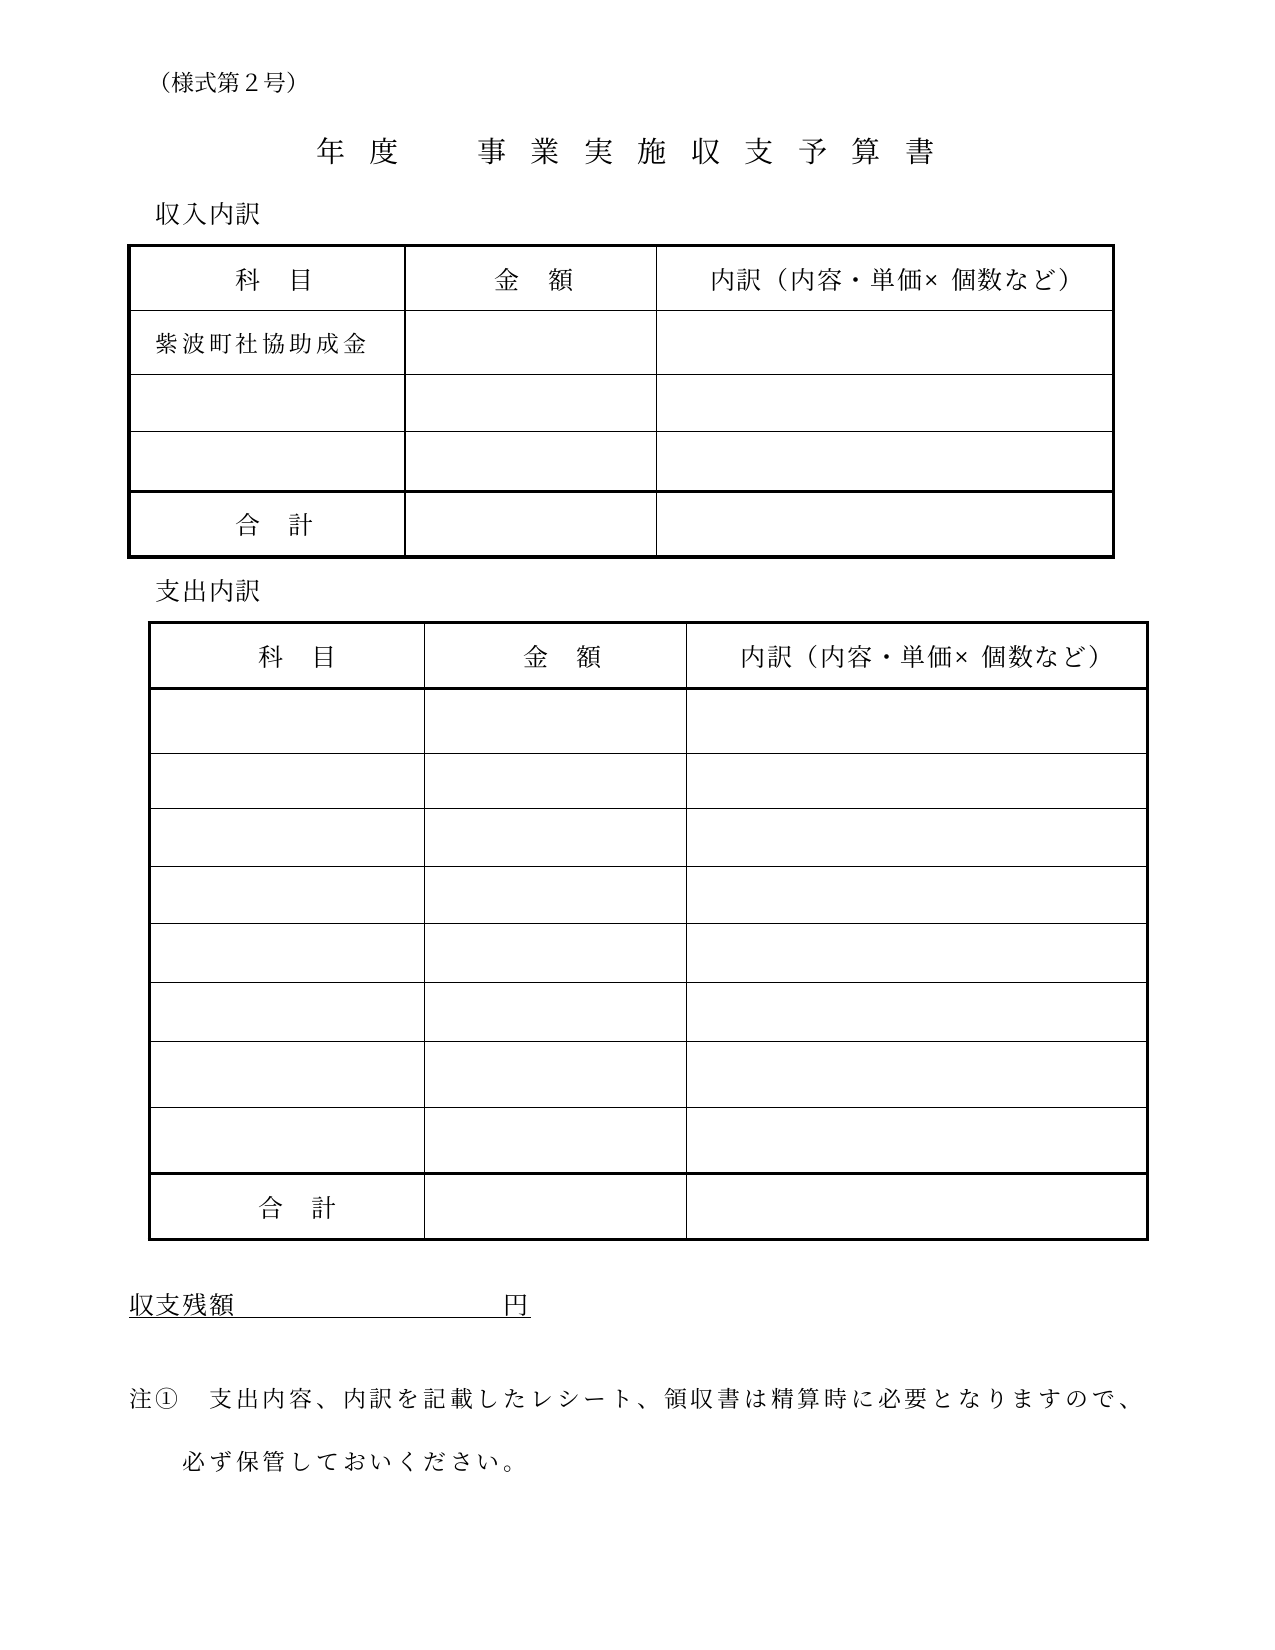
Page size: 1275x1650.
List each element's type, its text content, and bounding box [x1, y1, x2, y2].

table_cell [406, 493, 656, 555]
table_cell [425, 867, 686, 923]
table_cell [657, 375, 1112, 431]
table_cell [687, 924, 1146, 982]
table_cell [151, 690, 424, 753]
table_cell [425, 983, 686, 1041]
table_cell 紫波町社協助成金 [131, 311, 404, 373]
table_cell [151, 809, 424, 866]
table_cell [425, 690, 686, 753]
text 年度 事業実施収支予算書 [129, 118, 1146, 181]
table_header 金 額 [425, 624, 686, 687]
table_cell [151, 924, 424, 982]
table_cell [687, 983, 1146, 1041]
table_cell 合 計 [151, 1175, 424, 1238]
table_header 内訳（内容・単価×個数など） [687, 624, 1146, 687]
table_cell [687, 1042, 1146, 1107]
text 支出内訳 [129, 558, 1146, 621]
table_cell [406, 432, 656, 489]
table_cell [406, 375, 656, 431]
table_cell [151, 754, 424, 807]
table_cell [687, 1108, 1146, 1172]
table_cell [687, 754, 1146, 807]
table_cell [687, 1175, 1146, 1238]
table_cell [131, 375, 404, 431]
table_cell [425, 1108, 686, 1172]
table_cell [425, 1042, 686, 1107]
table_cell [406, 311, 656, 373]
table_cell [425, 809, 686, 866]
table_cell [687, 867, 1146, 923]
table_header 内訳（内容・単価×個数など） [657, 247, 1112, 310]
text 収入内訳 [153, 181, 1146, 244]
table_header 科 目 [151, 624, 424, 687]
table_cell [151, 1108, 424, 1172]
table_cell [425, 924, 686, 982]
table_cell [151, 867, 424, 923]
table_cell [425, 754, 686, 807]
table_header 科 目 [131, 247, 404, 310]
table_cell [687, 809, 1146, 866]
table_cell [151, 1042, 424, 1107]
table_cell 合 計 [131, 493, 404, 555]
text 注① 支出内容、内訳を記載したレシート、領収書は精算時に必要となりますので、必ず保管しておいください。 [129, 1366, 1146, 1492]
table_cell [687, 690, 1146, 753]
table_cell [657, 493, 1112, 555]
table_cell [131, 432, 404, 489]
table_cell [151, 983, 424, 1041]
table_cell [657, 311, 1112, 373]
table_cell [657, 432, 1112, 489]
text 収支残額 円 [129, 1272, 1146, 1335]
table_cell [425, 1175, 686, 1238]
table_header 金 額 [406, 247, 656, 310]
